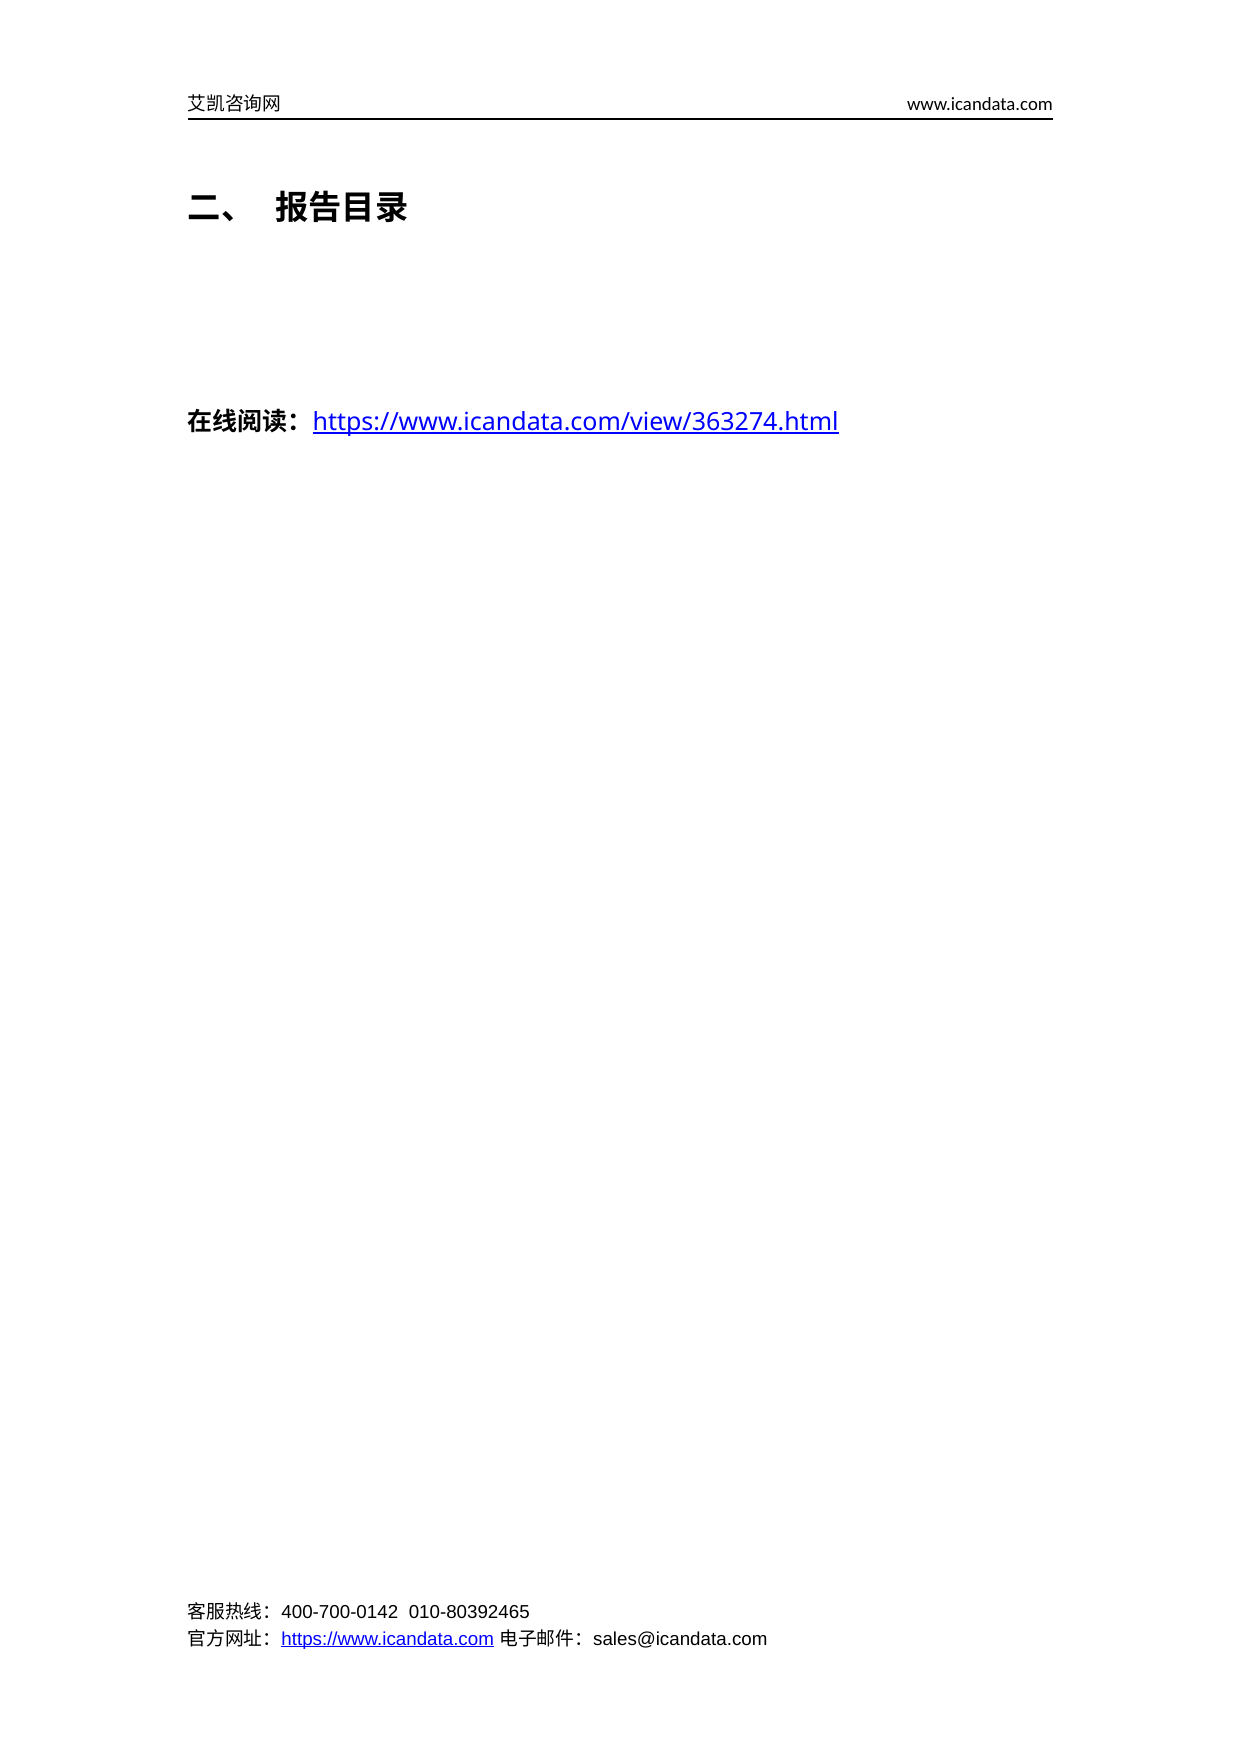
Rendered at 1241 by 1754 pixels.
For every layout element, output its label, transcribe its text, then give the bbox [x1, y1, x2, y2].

text 在线阅读：https://www.icandata.com/view/363274.html [187, 387, 1053, 452]
subtitle 报告目录 [187, 172, 1053, 237]
